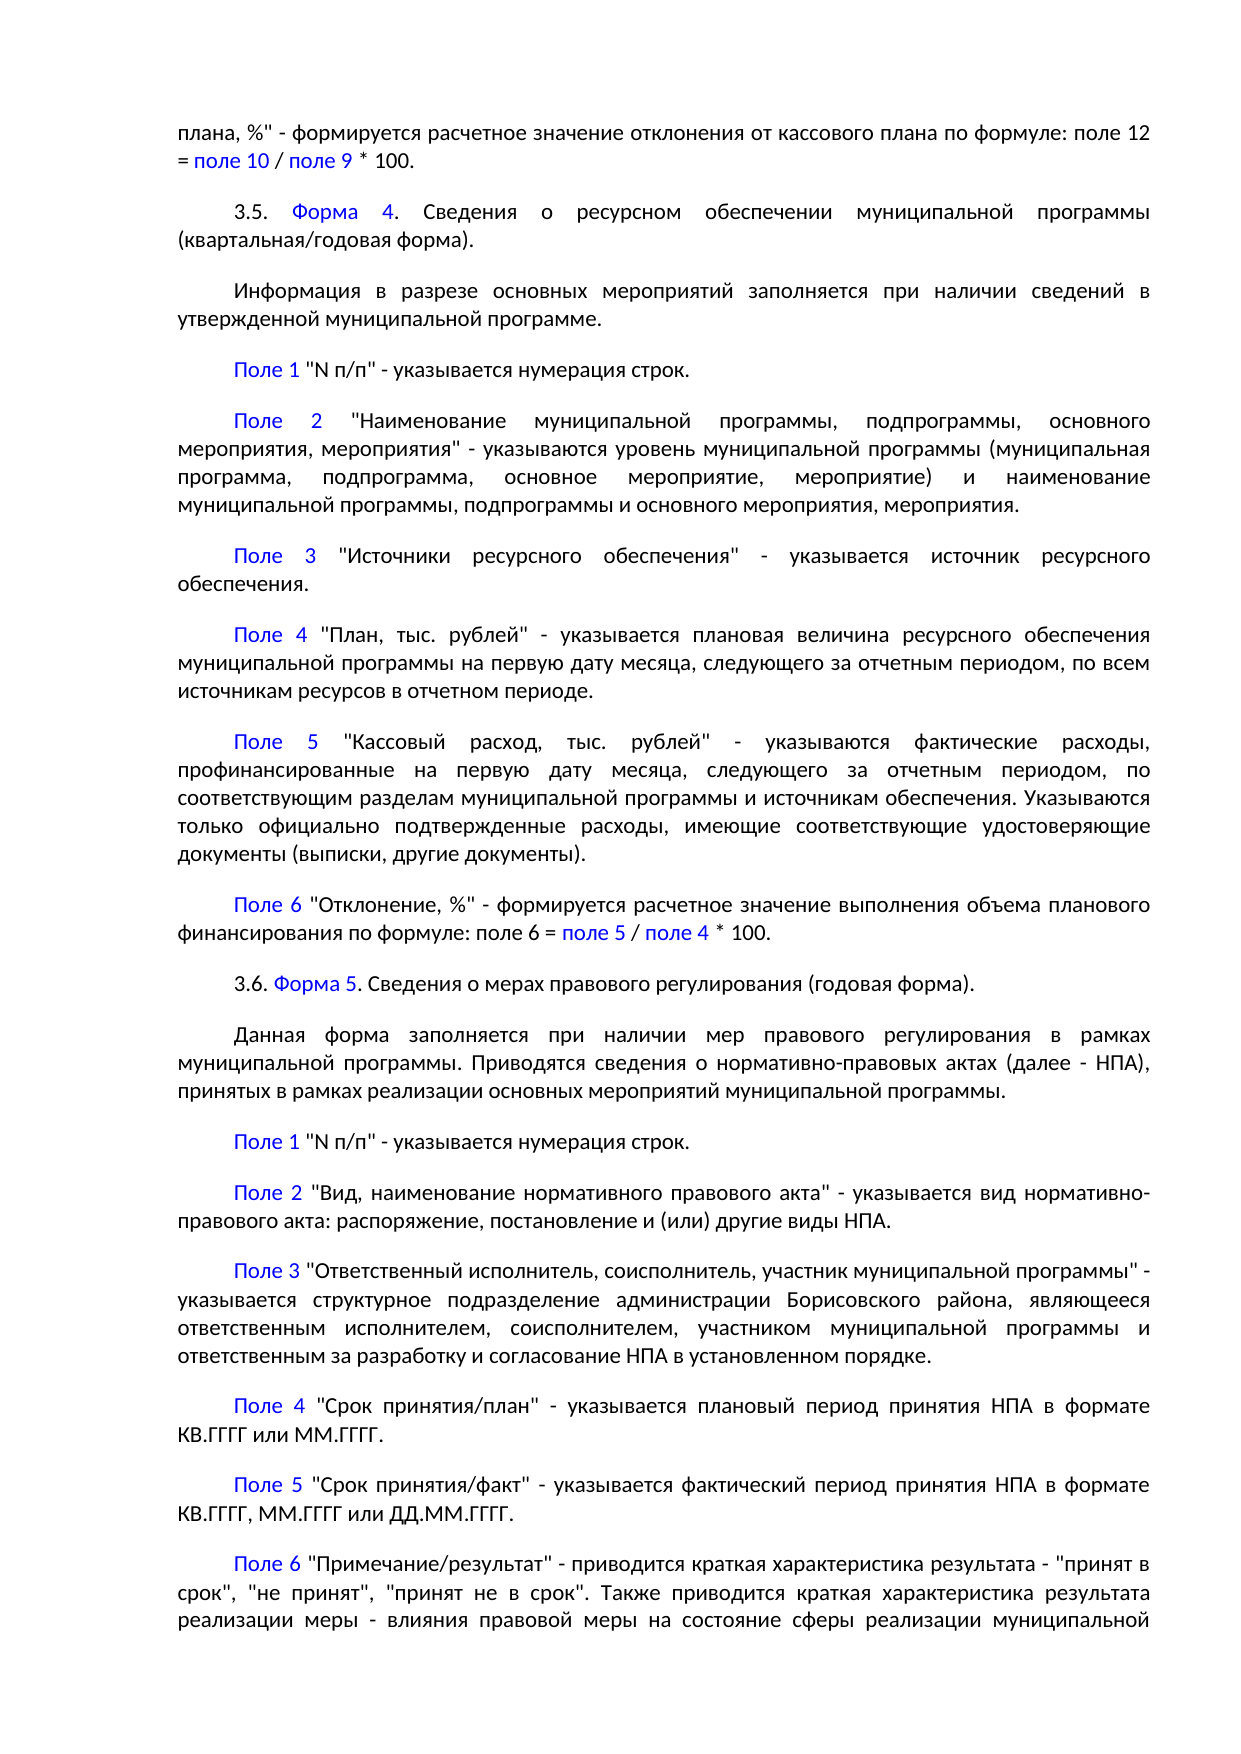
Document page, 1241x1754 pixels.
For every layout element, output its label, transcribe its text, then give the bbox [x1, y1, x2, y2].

text Поле 6 "Отклонение, %" - формируется расчетное значение выполнения объема планового финансирования по формуле: поле 6 = поле 5 / поле 4 * 100. [177, 890, 1152, 946]
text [177, 1549, 1152, 1634]
text Данная форма заполняется при наличии мер правового регулирования в рамках муниципальной программы. Приводятся сведения о нормативно-правовых актах (далее - НПА), принятых в рамках реализации основных мероприятий муниципальной программы. [177, 1020, 1152, 1104]
text Поле 1 "N п/п" - указывается нумерация строк. [177, 1127, 1152, 1155]
text 3.5. Форма 4. Сведения о ресурсном обеспечении муниципальной программы (квартальная/годовая форма). [177, 197, 1152, 253]
text Поле 5 "Кассовый расход, тыс. рублей" - указываются фактические расходы, профинансированные на первую дату месяца, следующего за отчетным периодом, по соответствующим разделам муниципальной программы и источникам обеспечения. Указываются только официально подтвержденные расходы, имеющие соответствующие удостоверяющие документы (выписки, другие документы). [177, 727, 1152, 867]
text Поле 1 "N п/п" - указывается нумерация строк. [177, 355, 1152, 383]
text Информация в разрезе основных мероприятий заполняется при наличии сведений в утвержденной муниципальной программе. [177, 276, 1152, 332]
text Поле 2 "Наименование муниципальной программы, подпрограммы, основного мероприятия, мероприятия" - указываются уровень муниципальной программы (муниципальная программа, подпрограмма, основное мероприятие, мероприятие) и наименование муниципальной программы, подпрограммы и основного мероприятия, мероприятия. [177, 406, 1152, 518]
text 3.6. Форма 5. Сведения о мерах правового регулирования (годовая форма). [177, 969, 1152, 997]
text Поле 2 "Вид, наименование нормативного правового акта" - указывается вид нормативно-правового акта: распоряжение, постановление и (или) другие виды НПА. [177, 1178, 1152, 1234]
text Поле 4 "Срок принятия/план" - указывается плановый период принятия НПА в формате КВ.ГГГГ или ММ.ГГГГ. [177, 1392, 1152, 1448]
text Поле 3 "Источники ресурсного обеспечения" - указывается источник ресурсного обеспечения. [177, 541, 1152, 597]
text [177, 118, 1152, 174]
text Поле 3 "Ответственный исполнитель, соисполнитель, участник муниципальной программы" - указывается структурное подразделение администрации Борисовского района, являющееся ответственным исполнителем, соисполнителем, участником муниципальной программы и ответственным за разработку и согласование НПА в установленном порядке. [177, 1257, 1152, 1369]
text Поле 5 "Срок принятия/факт" - указывается фактический период принятия НПА в формате КВ.ГГГГ, ММ.ГГГГ или ДД.ММ.ГГГГ. [177, 1471, 1152, 1527]
text Поле 4 "План, тыс. рублей" - указывается плановая величина ресурсного обеспечения муниципальной программы на первую дату месяца, следующего за отчетным периодом, по всем источникам ресурсов в отчетном периоде. [177, 620, 1152, 704]
